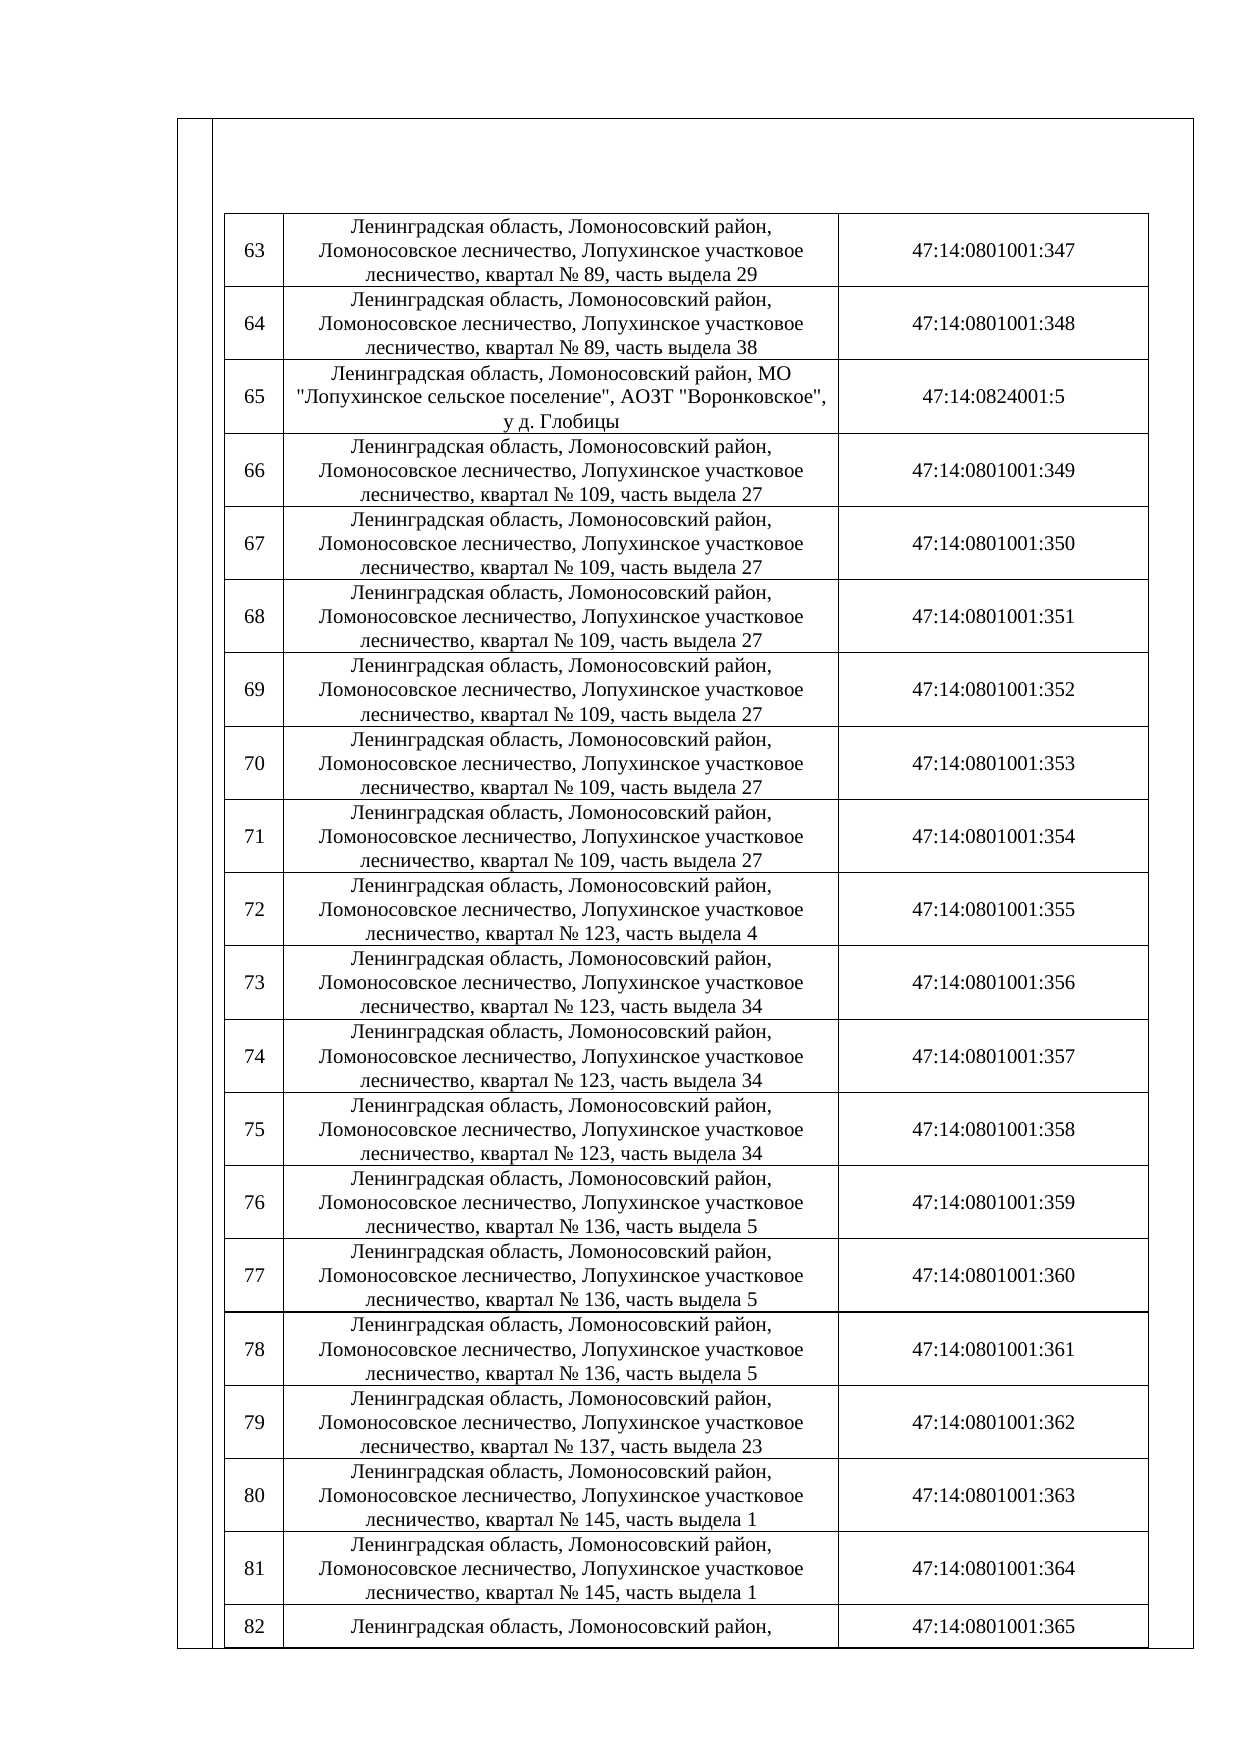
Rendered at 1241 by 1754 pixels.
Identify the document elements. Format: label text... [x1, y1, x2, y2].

table_cell 3 [178, 119, 212, 1648]
table_cell [213, 119, 1193, 1648]
